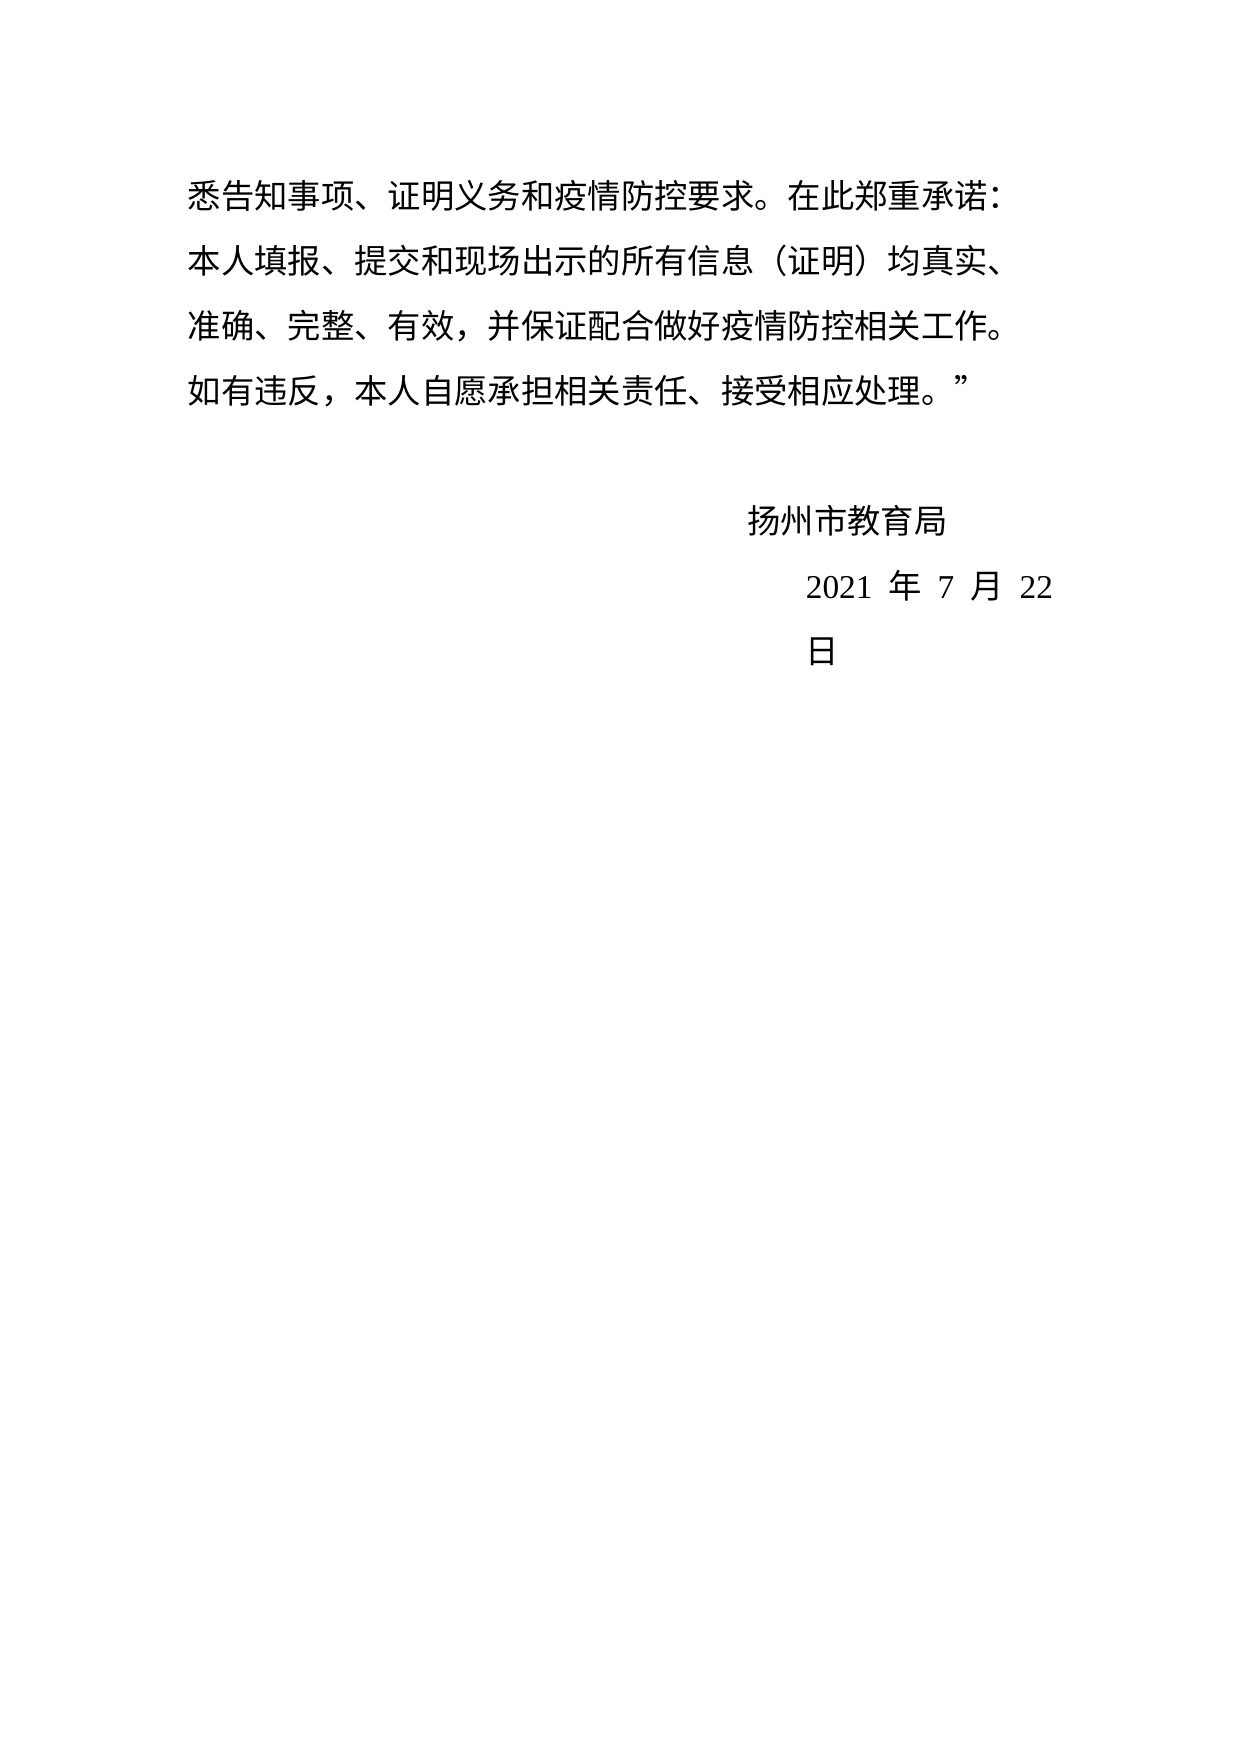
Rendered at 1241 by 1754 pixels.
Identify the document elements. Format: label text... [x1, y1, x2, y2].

text 扬州市教育局 2021年7月22日 [289, 487, 1053, 682]
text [187, 162, 1053, 422]
